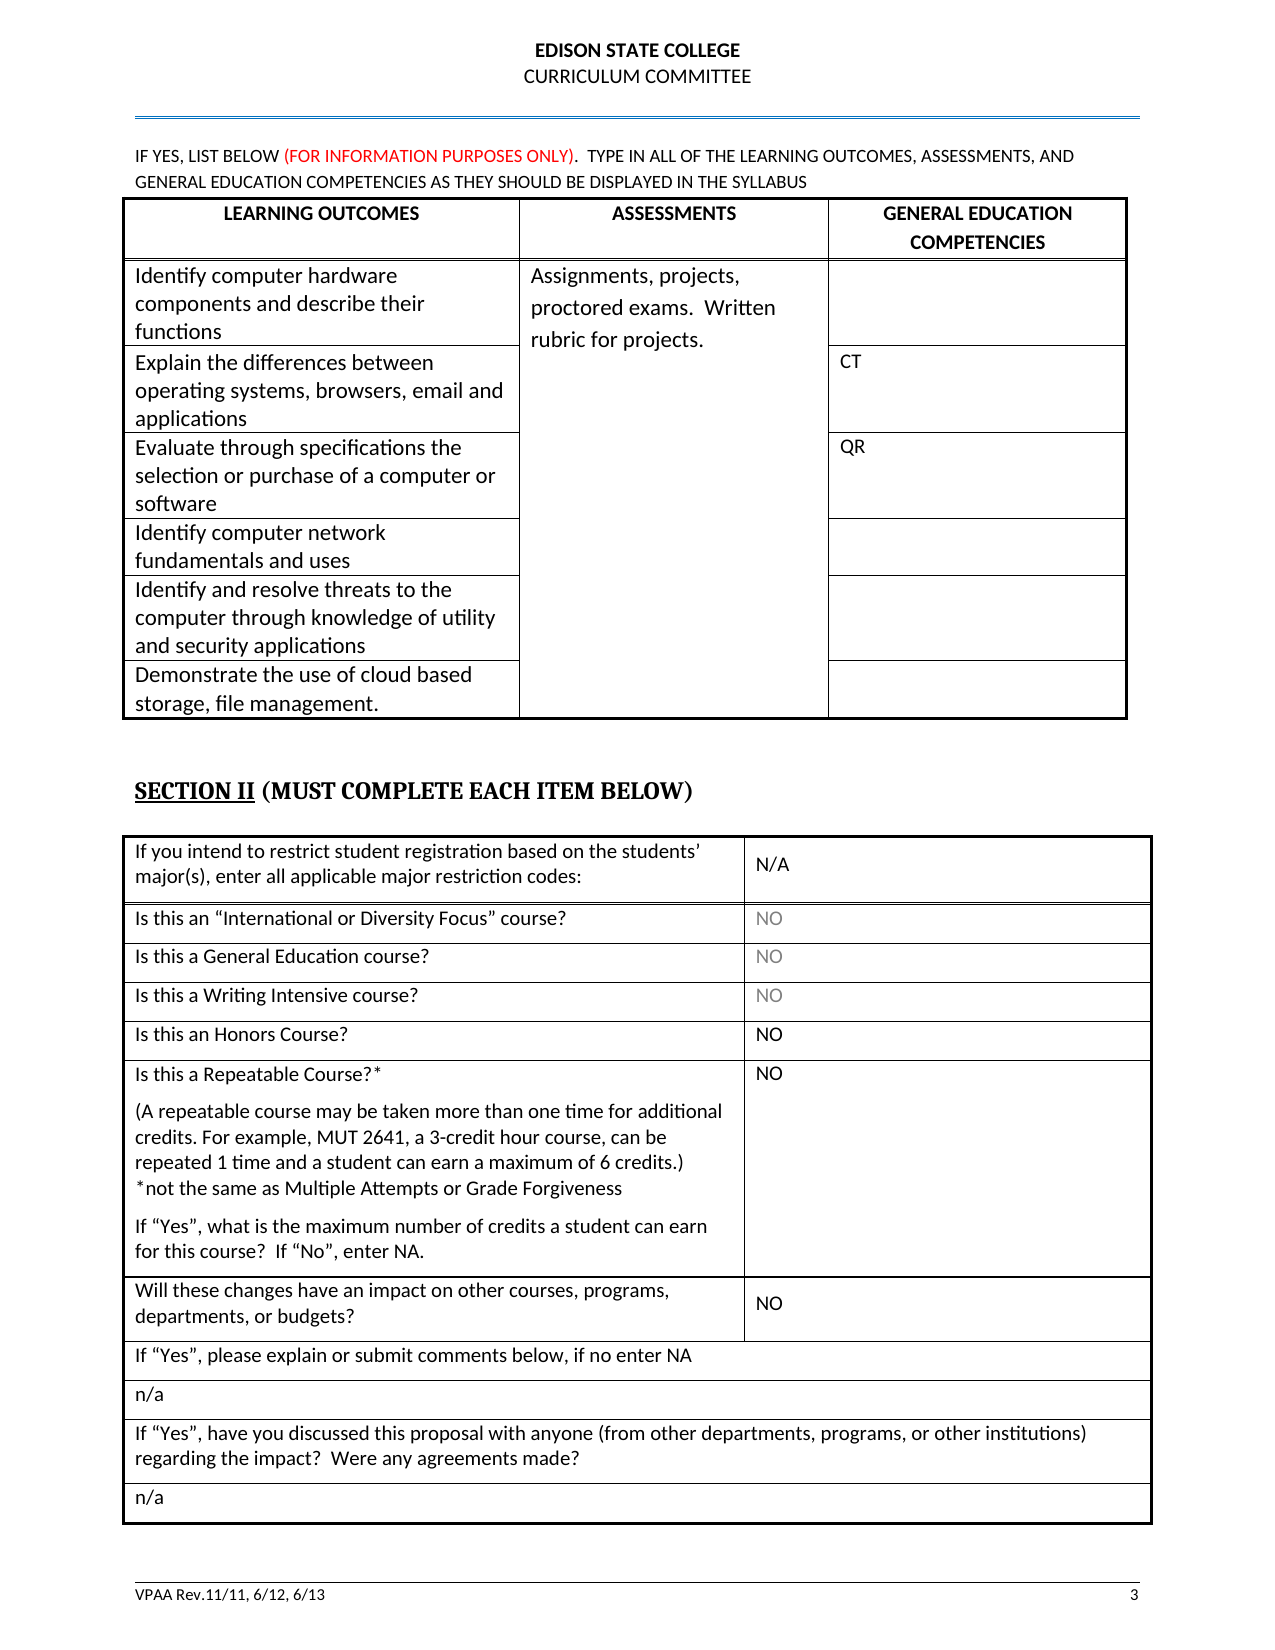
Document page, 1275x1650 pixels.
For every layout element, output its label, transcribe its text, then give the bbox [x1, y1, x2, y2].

table_cell Demonstrate the use of cloud based storage, file management. [125, 661, 519, 717]
table_cell Assignments, projects, proctored exams. Written rubric for projects. [520, 261, 828, 717]
table_cell Will these changes have an impact on other courses, programs, departments, or budgets? [125, 1278, 744, 1341]
table_cell [829, 576, 1125, 659]
table_cell [745, 983, 1150, 1021]
table_cell Is this a Repeatable Course?* (A repeatable course may be taken more than one time for additional credits. For example, MUT 2641, a 3-credit hour course, can be repeated 1 time and a student can earn a maximum of 6 credits.) *not the same as Multiple Attempts or Grade Forgiveness If “Yes”, what is the maximum number of credits a student can earn for this course? If “No”, enter NA. [125, 1061, 744, 1276]
table_header If you intend to restrict student registration based on the students’ major(s), enter all applicable major restriction codes: [125, 838, 744, 902]
text If yes, list below (for information purposes only). TYPE IN ALL OF THE LEARNING OUTCOMES, ASSESSMENTS, AND GENeral EDucation COMPETENCIES AS THEY SHOULD BE DISPLAYED IN THE SYLLABUS [135, 144, 1140, 193]
table_cell Evaluate through specifications the selection or purchase of a computer or software [125, 433, 519, 517]
table_cell Is this a General Education course? [125, 944, 744, 982]
table_cell [745, 1022, 1150, 1059]
table_cell [829, 261, 1125, 345]
table_cell [125, 1381, 1150, 1419]
table_cell [745, 1278, 1150, 1341]
table_cell Identify computer network fundamentals and uses [125, 519, 519, 574]
subtitle SECTION II (must complete each item below) [135, 749, 1140, 806]
table_cell Identify computer hardware components and describe their functions [125, 261, 519, 345]
table_cell Is this an Honors Course? [125, 1022, 744, 1059]
table_cell [745, 944, 1150, 982]
table_cell [125, 1484, 1150, 1522]
table_header GENERAL EDUCATION COMPETENCIES [829, 200, 1125, 258]
table_cell CT [829, 346, 1125, 432]
table_cell [745, 905, 1150, 943]
table_header LEARNING OUTCOMES [125, 200, 519, 258]
table_header n/a [745, 838, 1150, 902]
table_cell Identify and resolve threats to the computer through knowledge of utility and security applications [125, 576, 519, 659]
table_cell If “Yes”, have you discussed this proposal with anyone (from other departments, programs, or other institutions) regarding the impact? Were any agreements made? [125, 1420, 1150, 1483]
table_header ASSESSMENTS [520, 200, 828, 258]
table_cell If “Yes”, please explain or submit comments below, if no enter NA [125, 1342, 1150, 1380]
table_cell [829, 661, 1125, 717]
table_cell Explain the differences between operating systems, browsers, email and applications [125, 346, 519, 432]
table_cell QR [829, 433, 1125, 517]
table_cell Is this an “International or Diversity Focus” course? [125, 905, 744, 943]
table_cell [829, 519, 1125, 574]
table_cell [745, 1061, 1150, 1276]
table_cell Is this a Writing Intensive course? [125, 983, 744, 1021]
